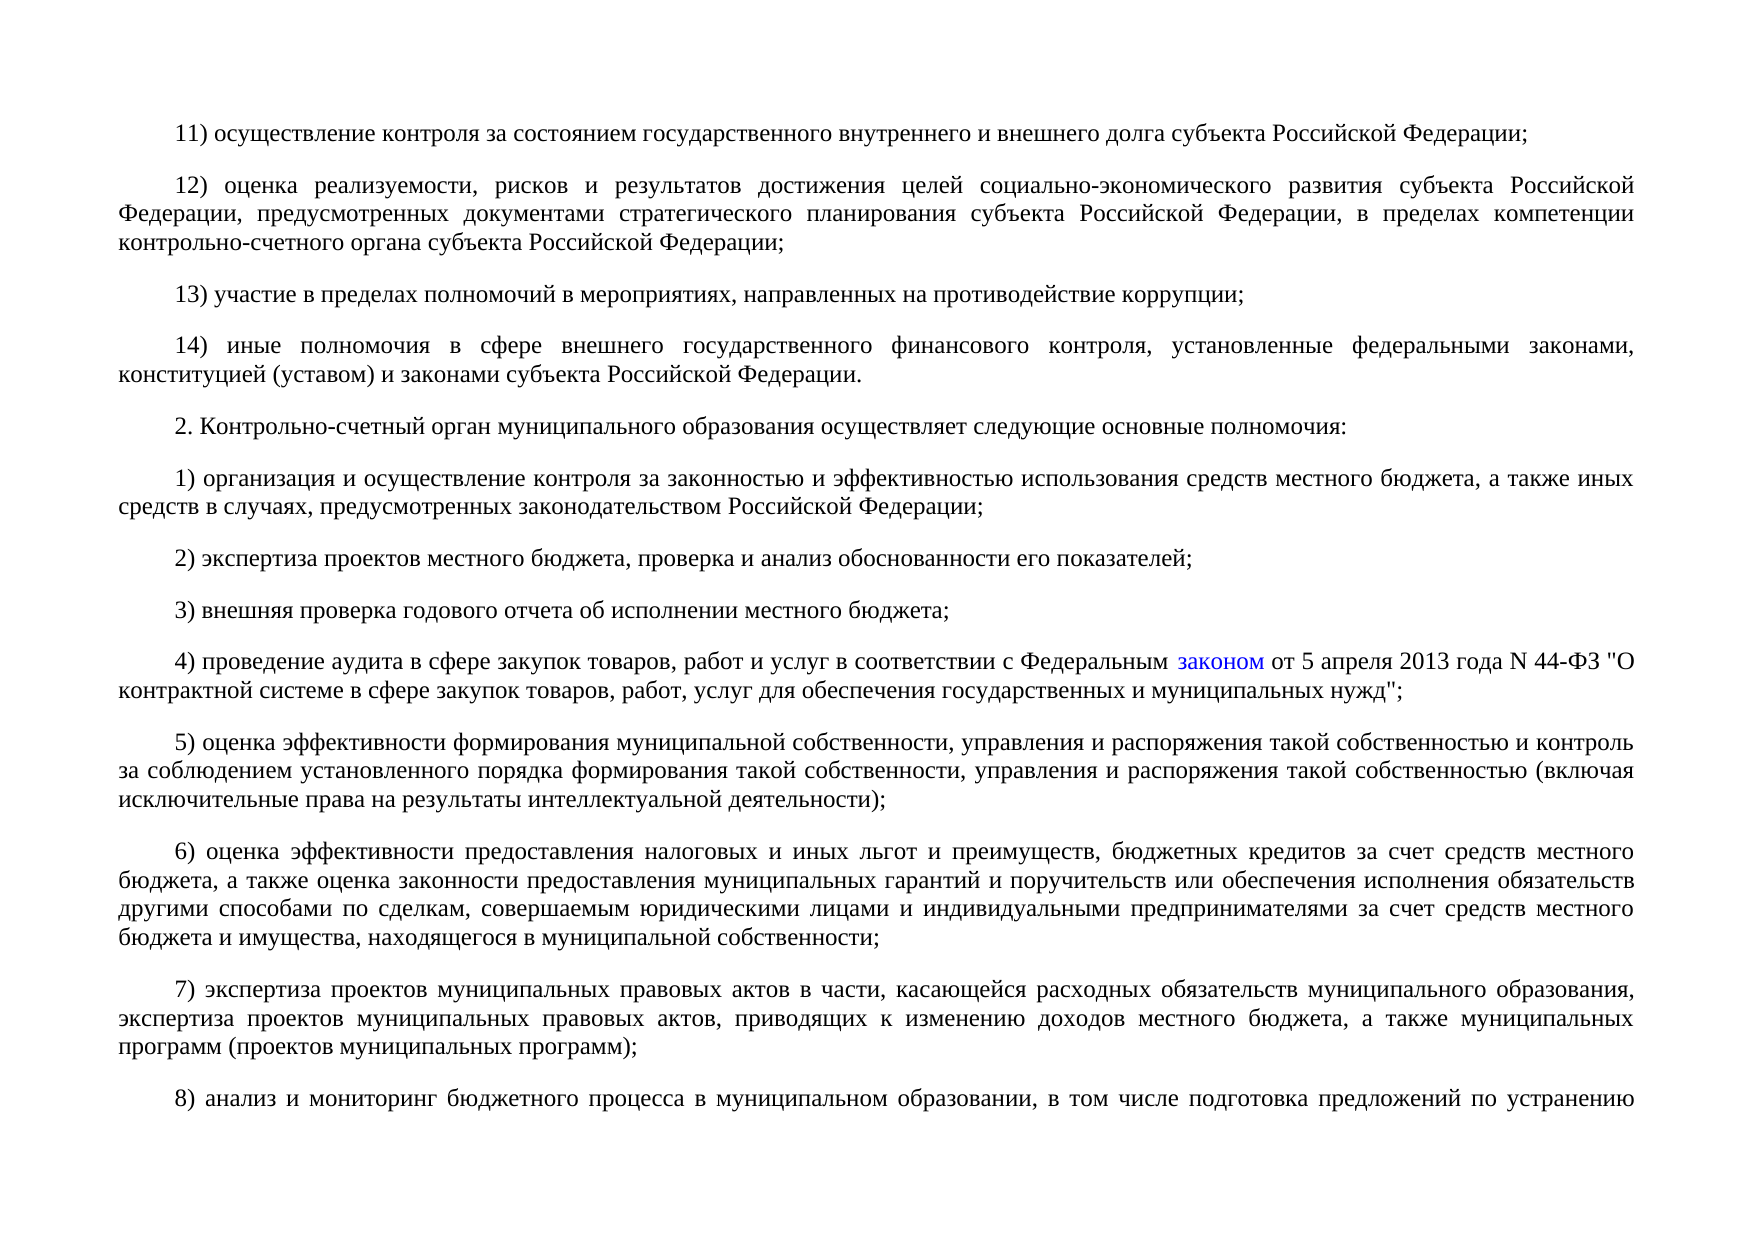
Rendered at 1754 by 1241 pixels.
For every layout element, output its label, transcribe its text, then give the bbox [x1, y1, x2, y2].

text 12) оценка реализуемости, рисков и результатов достижения целей социально-экономического развития субъекта Российской Федерации, предусмотренных документами стратегического планирования субъекта Российской Федерации, в пределах компетенции контрольно-счетного органа субъекта Российской Федерации; [118, 170, 1636, 256]
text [118, 1083, 1636, 1112]
text 2) экспертиза проектов местного бюджета, проверка и анализ обоснованности его показателей; [118, 543, 1636, 572]
text 6) оценка эффективности предоставления налоговых и иных льгот и преимуществ, бюджетных кредитов за счет средств местного бюджета, а также оценка законности предоставления муниципальных гарантий и поручительств или обеспечения исполнения обязательств другими способами по сделкам, совершаемым юридическими лицами и индивидуальными предпринимателями за счет средств местного бюджета и имущества, находящегося в муниципальной собственности; [118, 836, 1636, 951]
text 1) организация и осуществление контроля за законностью и эффективностью использования средств местного бюджета, а также иных средств в случаях, предусмотренных законодательством Российской Федерации; [118, 463, 1636, 520]
text 11) осуществление контроля за состоянием государственного внутреннего и внешнего долга субъекта Российской Федерации; [118, 118, 1636, 147]
text 14) иные полномочия в сфере внешнего государственного финансового контроля, установленные федеральными законами, конституцией (уставом) и законами субъекта Российской Федерации. [118, 331, 1636, 388]
text 4) проведение аудита в сфере закупок товаров, работ и услуг в соответствии с Федеральным законом от 5 апреля 2013 года N 44-ФЗ "О контрактной системе в сфере закупок товаров, работ, услуг для обеспечения государственных и муниципальных нужд"; [118, 646, 1636, 704]
text 13) участие в пределах полномочий в мероприятиях, направленных на противодействие коррупции; [118, 279, 1636, 308]
text 3) внешняя проверка годового отчета об исполнении местного бюджета; [118, 595, 1636, 623]
text 2. Контрольно-счетный орган муниципального образования осуществляет следующие основные полномочия: [118, 411, 1636, 440]
text 5) оценка эффективности формирования муниципальной собственности, управления и распоряжения такой собственностью и контроль за соблюдением установленного порядка формирования такой собственности, управления и распоряжения такой собственностью (включая исключительные права на результаты интеллектуальной деятельности); [118, 727, 1636, 813]
text 7) экспертиза проектов муниципальных правовых актов в части, касающейся расходных обязательств муниципального образования, экспертиза проектов муниципальных правовых актов, приводящих к изменению доходов местного бюджета, а также муниципальных программ (проектов муниципальных программ); [118, 974, 1636, 1060]
